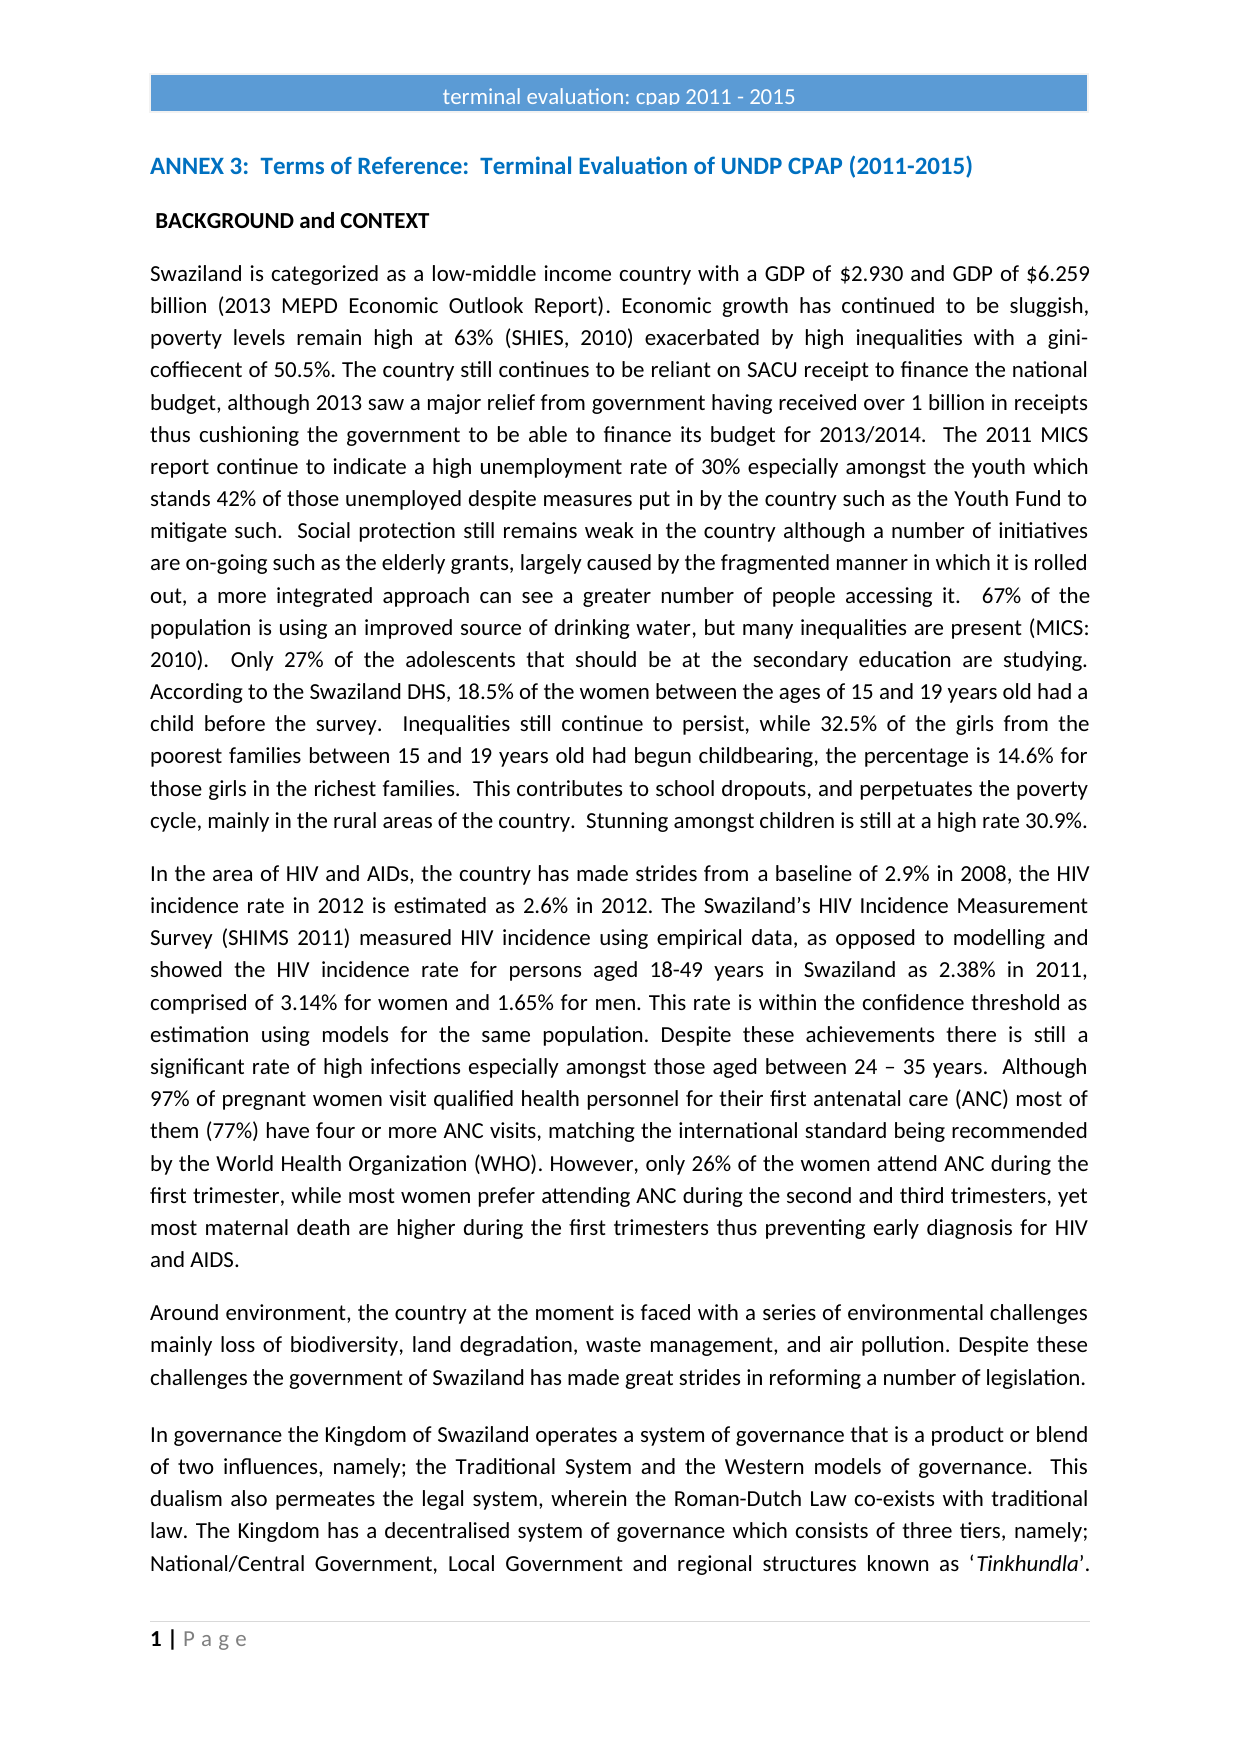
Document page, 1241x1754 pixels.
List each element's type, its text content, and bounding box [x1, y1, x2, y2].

text Swaziland is categorized as a low-middle income country with a GDP of $2.930 and GDP of $6.259 billion (2013 MEPD Economic Outlook Report). Economic growth has continued to be sluggish, poverty levels remain high at 63% (SHIES, 2010) exacerbated by high inequalities with a gini-coffiecent of 50.5%. The country still continues to be reliant on SACU receipt to finance the national budget, although 2013 saw a major relief from government having received over 1 billion in receipts thus cushioning the government to be able to finance its budget for 2013/2014. The 2011 MICS report continue to indicate a high unemployment rate of 30% especially amongst the youth which stands 42% of those unemployed despite measures put in by the country such as the Youth Fund to mitigate such. Social protection still remains weak in the country although a number of initiatives are on-going such as the elderly grants, largely caused by the fragmented manner in which it is rolled out, a more integrated approach can see a greater number of people accessing it. 67% of the population is using an improved source of drinking water, but many inequalities are present (MICS: 2010). Only 27% of the adolescents that should be at the secondary education are studying. According to the Swaziland DHS, 18.5% of the women between the ages of 15 and 19 years old had a child before the survey. Inequalities still continue to persist, while 32.5% of the girls from the poorest families between 15 and 19 years old had begun childbearing, the percentage is 14.6% for those girls in the richest families. This contributes to school dropouts, and perpetuates the poverty cycle, mainly in the rural areas of the country. Stunning amongst children is still at a high rate 30.9%. [150, 259, 1090, 834]
text BACKGROUND and CONTEXT [150, 206, 1090, 234]
text ANNEX 3: Terms of Reference: Terminal Evaluation of UNDP CPAP (2011-2015) [150, 150, 1090, 181]
text Around environment, the country at the moment is faced with a series of environmental challenges mainly loss of biodiversity, land degradation, waste management, and air pollution. Despite these challenges the government of Swaziland has made great strides in reforming a number of legislation. [150, 1298, 1090, 1391]
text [150, 1420, 1090, 1577]
text In the area of HIV and AIDs, the country has made strides from a baseline of 2.9% in 2008, the HIV incidence rate in 2012 is estimated as 2.6% in 2012. The Swaziland’s HIV Incidence Measurement Survey (SHIMS 2011) measured HIV incidence using empirical data, as opposed to modelling and showed the HIV incidence rate for persons aged 18-49 years in Swaziland as 2.38% in 2011, comprised of 3.14% for women and 1.65% for men. This rate is within the confidence threshold as estimation using models for the same population. Despite these achievements there is still a significant rate of high infections especially amongst those aged between 24 – 35 years. Although 97% of pregnant women visit qualified health personnel for their first antenatal care (ANC) most of them (77%) have four or more ANC visits, matching the international standard being recommended by the World Health Organization (WHO). However, only 26% of the women attend ANC during the first trimester, while most women prefer attending ANC during the second and third trimesters, yet most maternal death are higher during the first trimesters thus preventing early diagnosis for HIV and AIDS. [150, 859, 1090, 1273]
